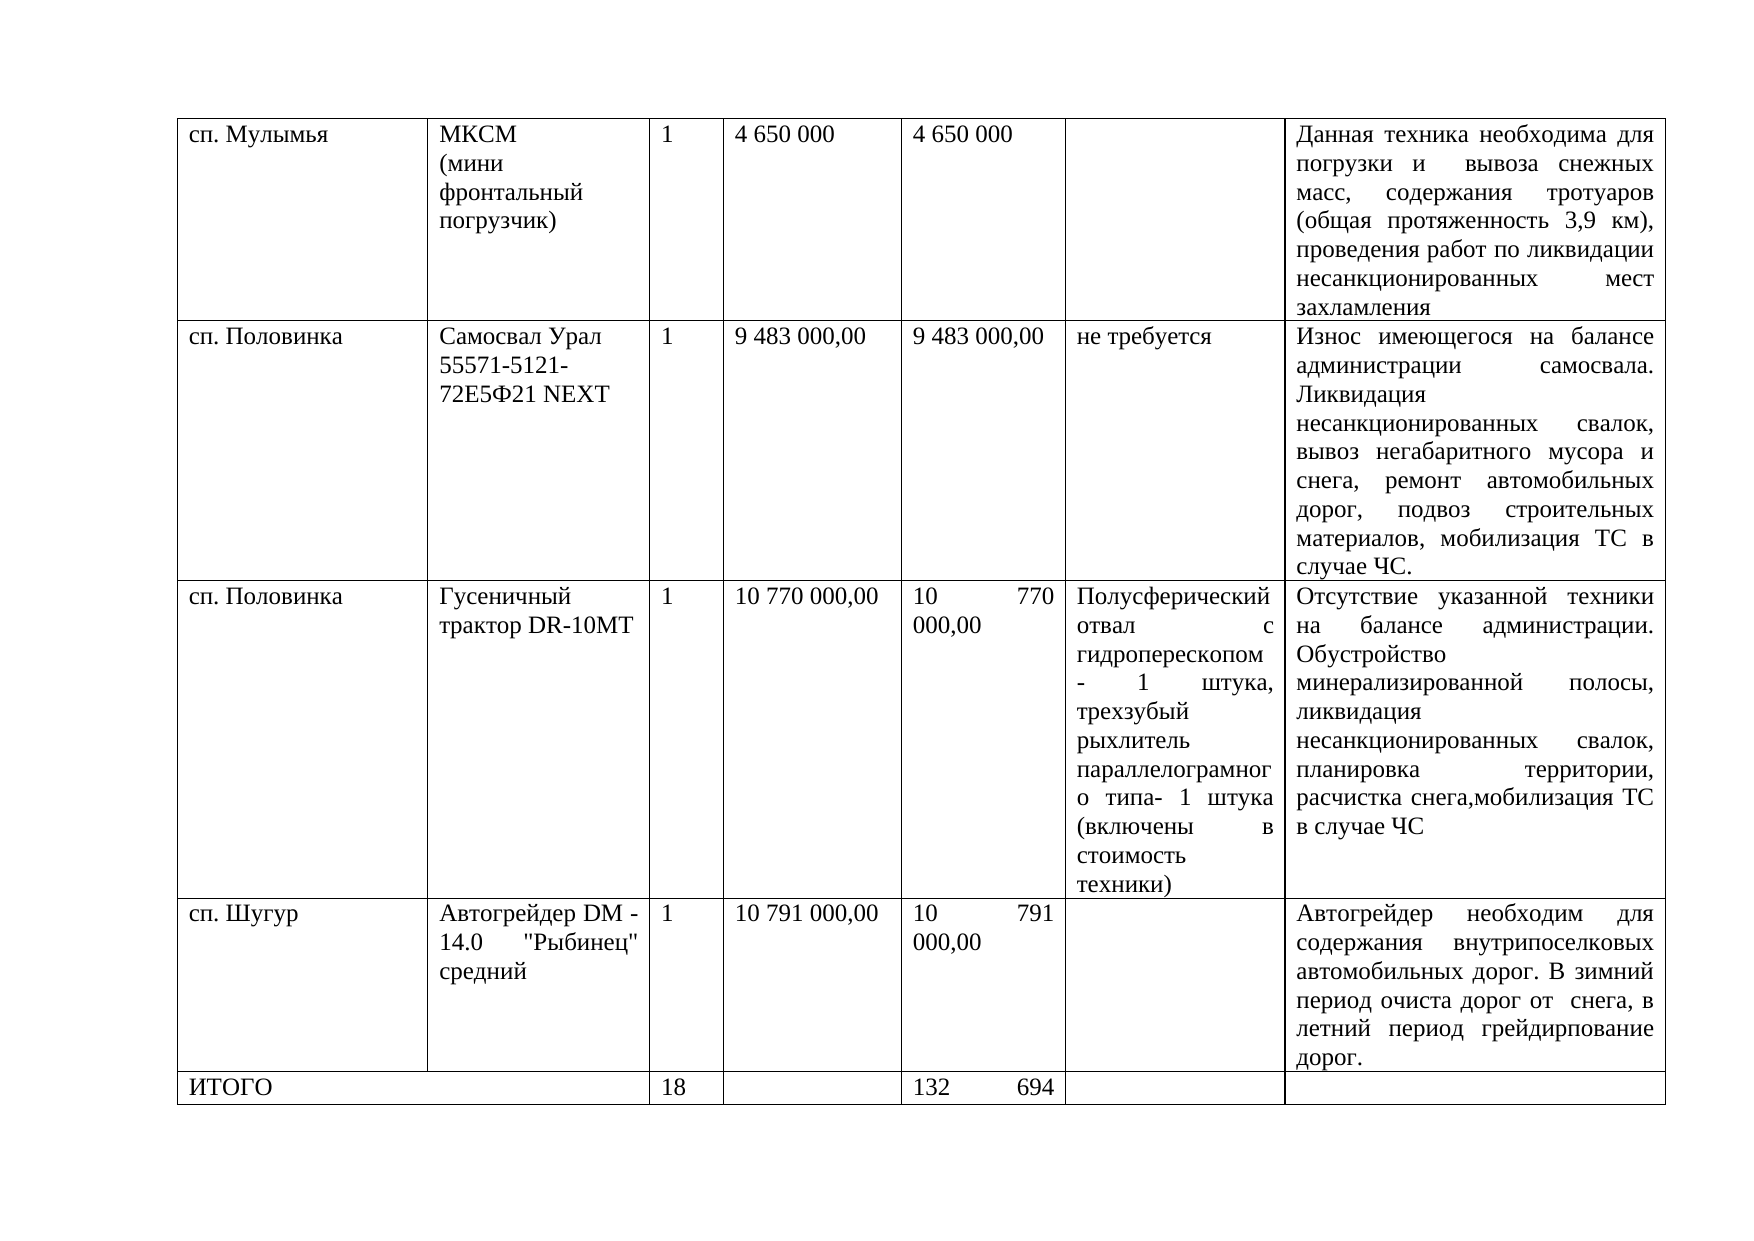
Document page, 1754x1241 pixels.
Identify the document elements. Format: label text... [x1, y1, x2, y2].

table_cell Автогрейдер DM - 14.0 "Рыбинец" средний [428, 899, 649, 1071]
table_cell 9 483 000,00 [902, 321, 1065, 580]
table_cell Самосвал Урал 55571-5121-72Е5Ф21 NEXT [428, 321, 649, 580]
table_cell 1 [650, 119, 723, 320]
table_cell 132 694 400,00 [902, 1072, 1065, 1104]
table_cell [1066, 1072, 1284, 1104]
table_cell 4 650 000 [902, 119, 1065, 320]
table_cell [724, 1072, 901, 1104]
table_cell 1 [650, 581, 723, 897]
table_cell Автогрейдер необходим для содержания внутрипоселковых автомобильных дорог. В зимний период очиста дорог от снега, в летний период грейдирпование дорог. [1286, 899, 1665, 1071]
table_cell ИТОГО [178, 1072, 649, 1104]
table_cell Данная техника необходима для погрузки и вывоза снежных масс, содержания тротуаров (общая протяженность 3,9 км), проведения работ по ликвидации несанкционированных мест захламления [1286, 119, 1665, 320]
table_cell сп. Половинка [178, 321, 427, 580]
table_cell 10 791 000,00 [724, 899, 901, 1071]
table_cell сп. Мулымья [178, 119, 427, 320]
table_cell не требуется [1066, 321, 1284, 580]
table_cell [1286, 1072, 1665, 1104]
table_cell Гусеничный трактор DR-10MT [428, 581, 649, 897]
table_cell [1066, 899, 1284, 1071]
table_cell 18 [650, 1072, 723, 1104]
table_cell 10 770 000,00 [724, 581, 901, 897]
table_cell [1066, 119, 1284, 320]
table_cell Износ имеющегося на балансе администрации самосвала. Ликвидация несанкционированных свалок, вывоз негабаритного мусора и снега, ремонт автомобильных дорог, подвоз строительных материалов, мобилизация ТС в случае ЧС. [1286, 321, 1665, 580]
table_cell сп. Шугур [178, 899, 427, 1071]
table_cell 1 [650, 321, 723, 580]
table_cell МКСМ (мини фронтальный погрузчик) [428, 119, 649, 320]
table_cell 10 770 000,00 [902, 581, 1065, 897]
table_cell сп. Половинка [178, 581, 427, 897]
table_cell 1 [650, 899, 723, 1071]
table_cell Отсутствие указанной техники на балансе администрации. Обустройство минерализированной полосы, ликвидация несанкционированных свалок, планировка территории, расчистка снега,мобилизация ТС в случае ЧС [1286, 581, 1665, 897]
table_cell 10 791 000,00 [902, 899, 1065, 1071]
table_cell 4 650 000 [724, 119, 901, 320]
table_cell Полусферический отвал с гидроперескопом - 1 штука, трехзубый рыхлитель параллелограмного типа- 1 штука (включены в стоимость техники) [1066, 581, 1284, 897]
table_cell 9 483 000,00 [724, 321, 901, 580]
